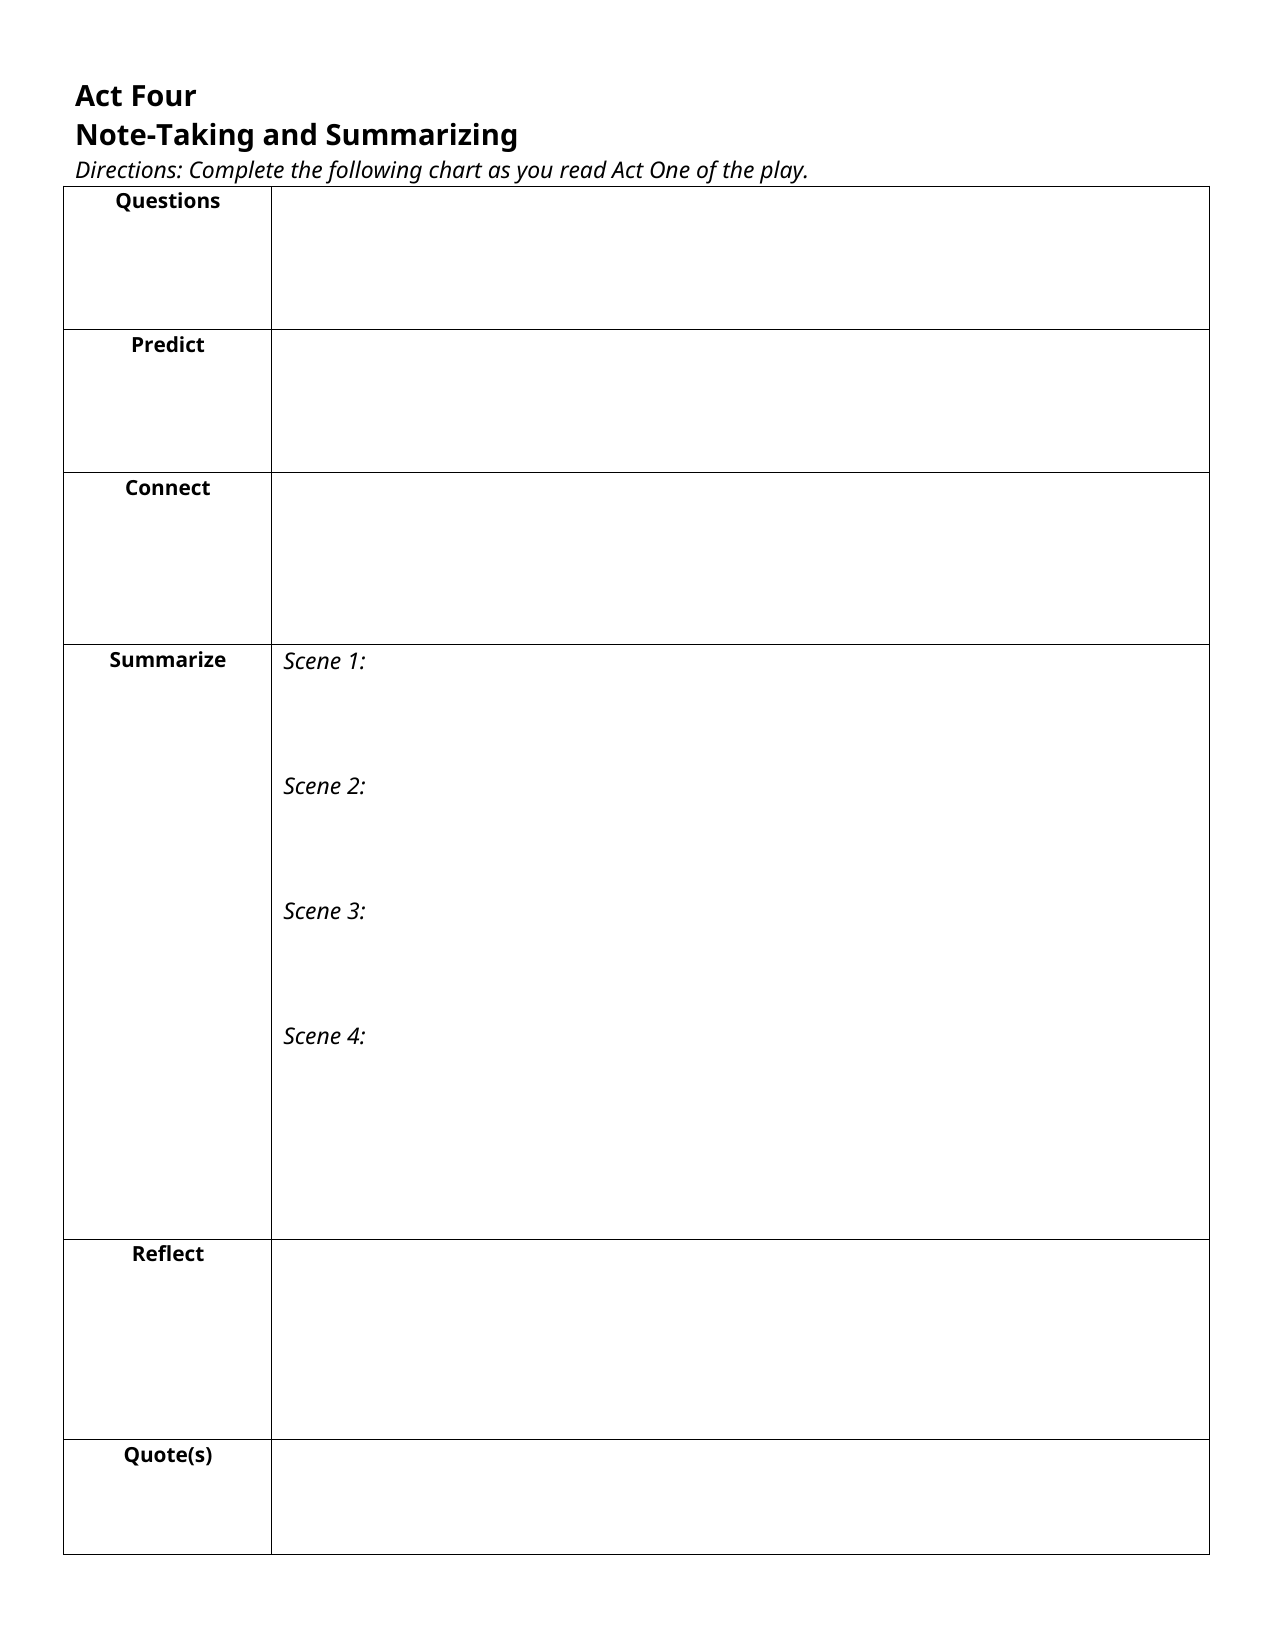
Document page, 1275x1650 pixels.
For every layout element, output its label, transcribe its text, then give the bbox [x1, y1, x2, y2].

table_cell [272, 473, 1209, 644]
table_cell Connect [64, 473, 271, 644]
table_cell Predict [64, 330, 271, 472]
table_cell Reflect [64, 1240, 271, 1439]
text Directions: Complete the following chart as you read Act One of the play. [75, 154, 1200, 186]
table_cell Summarize [64, 645, 271, 1238]
table_cell [272, 1440, 1209, 1553]
table_cell [272, 1240, 1209, 1439]
table_cell Scene 1: Scene 2: Scene 3: Scene 4: [272, 645, 1209, 1238]
text Note-Taking and Summarizing [75, 115, 1200, 154]
table_cell Quote(s) [64, 1440, 271, 1553]
table_cell [272, 330, 1209, 472]
table_header Questions [64, 187, 271, 329]
text Act Four [75, 75, 1200, 115]
table_header [272, 187, 1209, 329]
